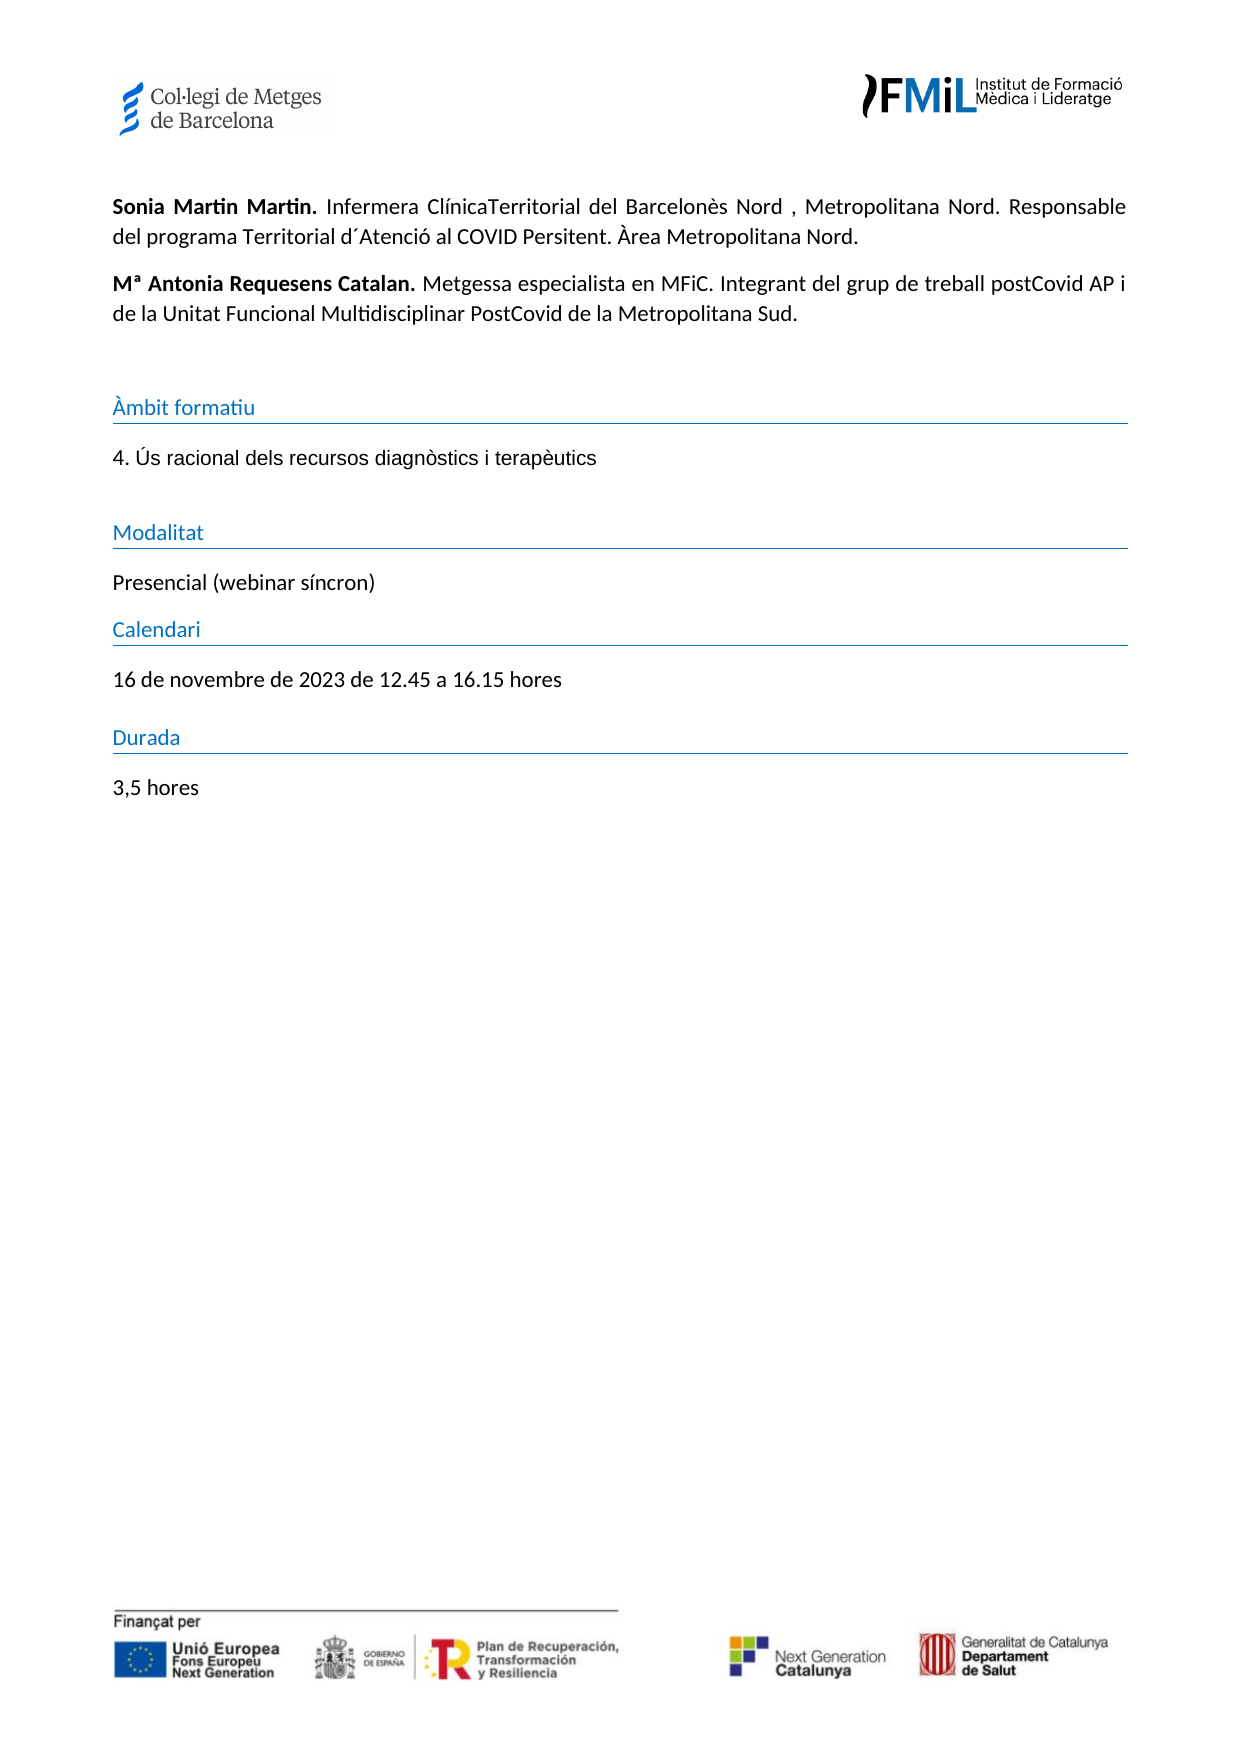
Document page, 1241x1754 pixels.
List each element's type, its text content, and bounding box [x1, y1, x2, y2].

picture [112, 73, 333, 137]
picture [862, 74, 1122, 118]
text Calendari [112, 615, 1128, 646]
text 3,5 hores [112, 773, 1128, 801]
text Presencial (webinar síncron) [112, 568, 1128, 596]
text 4. Ús racional dels recursos diagnòstics i terapèutics [112, 443, 962, 471]
text Sonia Martin Martin. Infermera ClínicaTerritorial del Barcelonès Nord , Metropolitana Nord. Responsable del programa Territorial d´Atenció al COVID Persitent. Àrea Metropolitana Nord. [112, 192, 1128, 250]
text Durada [112, 723, 1128, 754]
picture [112, 1604, 1128, 1681]
text 16 de novembre de 2023 de 12.45 a 16.15 hores [112, 665, 1128, 693]
text Mª Antonia Requesens Catalan. Metgessa especialista en MFiC. Integrant del grup de treball postCovid AP i de la Unitat Funcional Multidisciplinar PostCovid de la Metropolitana Sud. [112, 269, 1128, 327]
text Àmbit formatiu [112, 393, 1128, 424]
text Modalitat [112, 518, 1128, 549]
